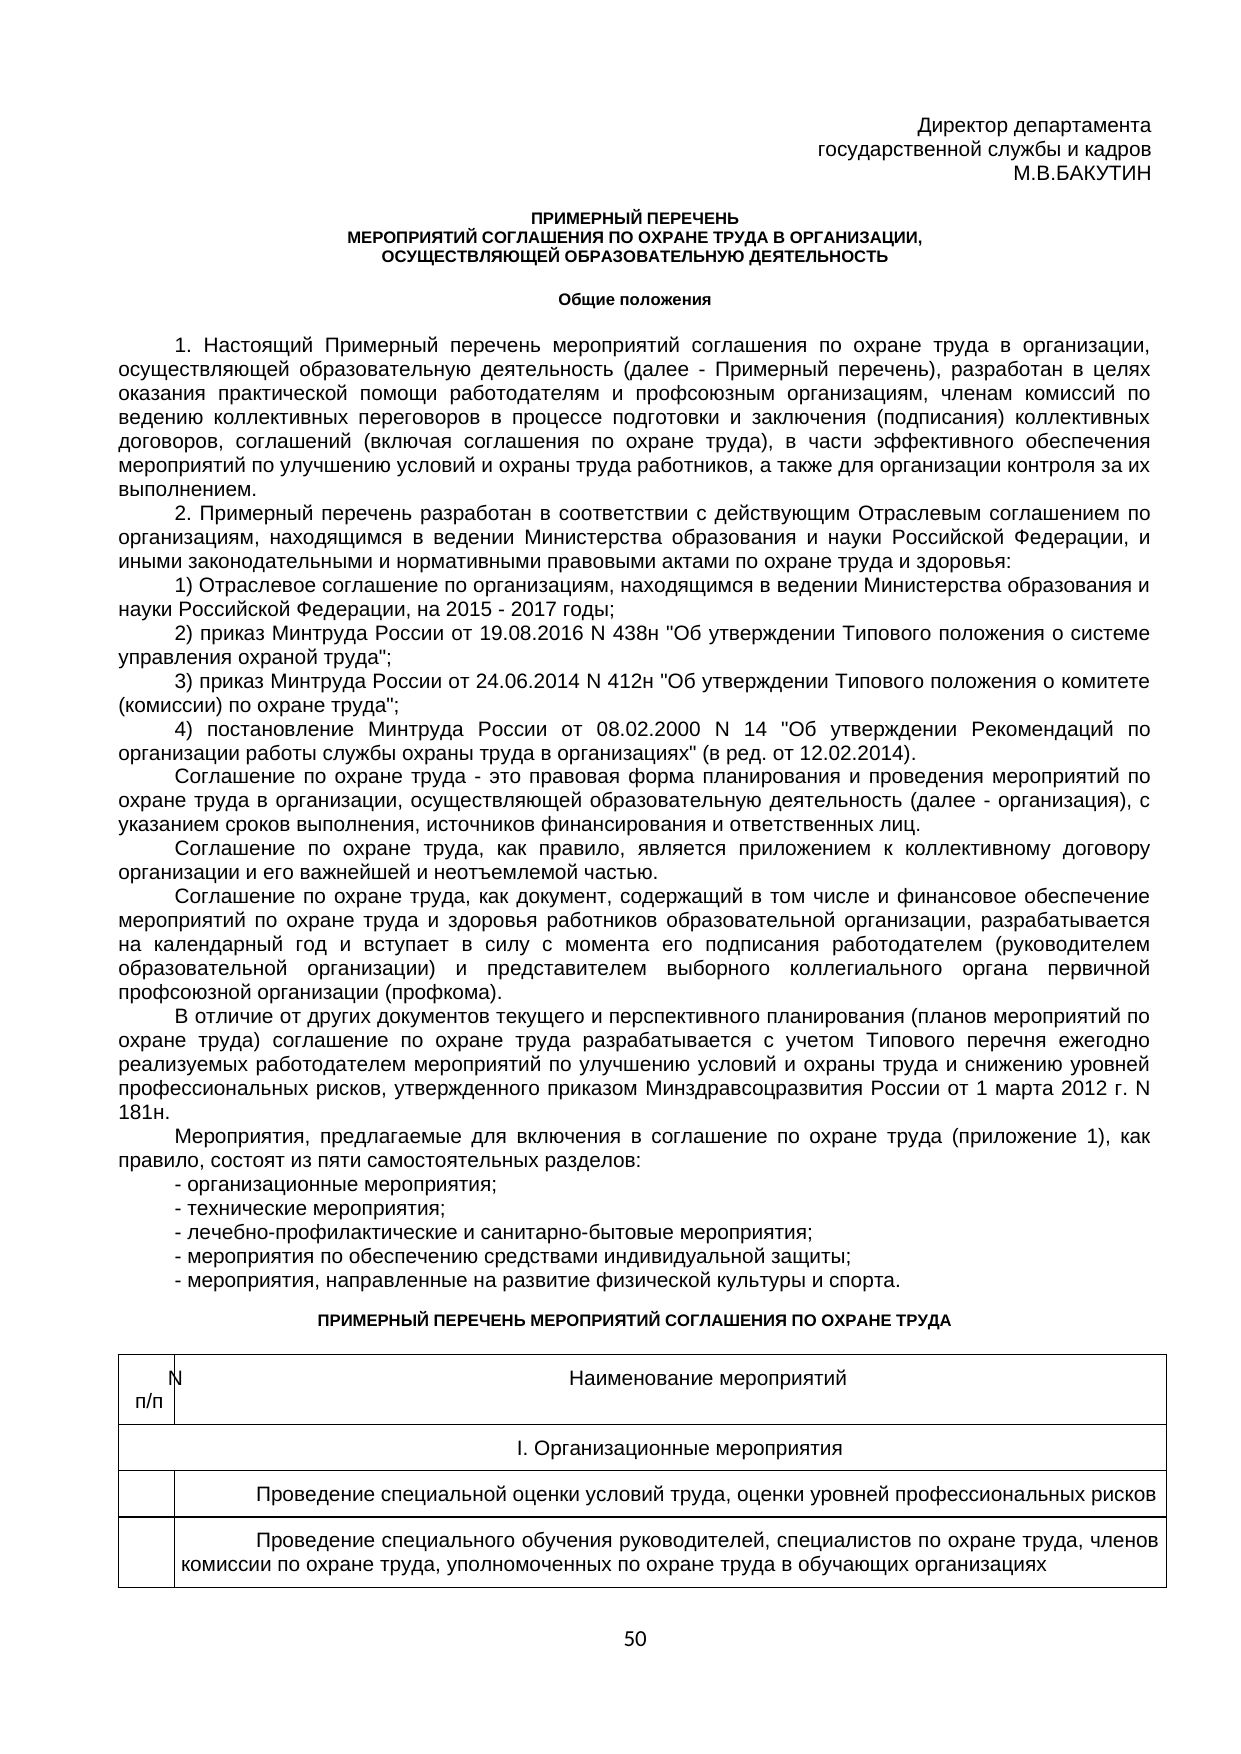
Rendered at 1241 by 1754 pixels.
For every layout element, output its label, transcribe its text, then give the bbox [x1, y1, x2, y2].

text М.В.БАКУТИН [118, 161, 1152, 184]
text государственной службы и кадров [118, 137, 1152, 161]
text 3) приказ Минтруда России от 24.06.2014 N 412н "Об утверждении Типового положения о комитете (комиссии) по охране труда"; [118, 668, 1152, 716]
table_cell [119, 1518, 174, 1587]
table_cell Проведение специальной оценки условий труда, оценки уровней профессиональных рисков [175, 1471, 1166, 1516]
table_cell Проведение специального обучения руководителей, специалистов по охране труда, членов комиссии по охране труда, уполномоченных по охране труда в обучающих организациях [175, 1518, 1166, 1587]
text 1) Отраслевое соглашение по организациям, находящимся в ведении Министерства образования и науки Российской Федерации, на 2015 - 2017 годы; [118, 573, 1152, 621]
text Соглашение по охране труда, как правило, является приложением к коллективному договору организации и его важнейшей и неотъемлемой частью. [118, 836, 1152, 884]
text - лечебно-профилактические и санитарно-бытовые мероприятия; [118, 1219, 1152, 1243]
text 2. Примерный перечень разработан в соответствии с действующим Отраслевым соглашением по организациям, находящимся в ведении Министерства образования и науки Российской Федерации, и иными законодательными и нормативными правовыми актами по охране труда и здоровья: [118, 501, 1152, 573]
title ПРИМЕРНЫЙ ПЕРЕЧЕНЬ [118, 208, 1152, 228]
text Директор департамента [118, 113, 1152, 137]
text - технические мероприятия; [118, 1196, 1152, 1219]
text В отличие от других документов текущего и перспективного планирования (планов мероприятий по охране труда) соглашение по охране труда разрабатывается с учетом Типового перечня ежегодно реализуемых работодателем мероприятий по улучшению условий и охраны труда и снижению уровней профессиональных рисков, утвержденного приказом Минздравсоцразвития России от 1 марта 2012 г. N 181н. [118, 1004, 1152, 1124]
title ОСУЩЕСТВЛЯЮЩЕЙ ОБРАЗОВАТЕЛЬНУЮ ДЕЯТЕЛЬНОСТЬ [118, 247, 1152, 266]
text 1. Настоящий Примерный перечень мероприятий соглашения по охране труда в организации, осуществляющей образовательную деятельность (далее - Примерный перечень), разработан в целях оказания практической помощи работодателям и профсоюзным организациям, членам комиссий по ведению коллективных переговоров в процессе подготовки и заключения (подписания) коллективных договоров, соглашений (включая соглашения по охране труда), в части эффективного обеспечения мероприятий по улучшению условий и охраны труда работников, а также для организации контроля за их выполнением. [118, 333, 1152, 501]
text Соглашение по охране труда, как документ, содержащий в том числе и финансовое обеспечение мероприятий по охране труда и здоровья работников образовательной организации, разрабатывается на календарный год и вступает в силу с момента его подписания работодателем (руководителем образовательной организации) и представителем выборного коллегиального органа первичной профсоюзной организации (профкома). [118, 884, 1152, 1004]
title МЕРОПРИЯТИЙ СОГЛАШЕНИЯ ПО ОХРАНЕ ТРУДА В ОРГАНИЗАЦИИ, [118, 228, 1152, 247]
text - мероприятия, направленные на развитие физической культуры и спорта. [118, 1267, 1152, 1291]
text Мероприятия, предлагаемые для включения в соглашение по охране труда (приложение 1), как правило, состоят из пяти самостоятельных разделов: [118, 1124, 1152, 1172]
table_cell [119, 1471, 174, 1516]
text Соглашение по охране труда - это правовая форма планирования и проведения мероприятий по охране труда в организации, осуществляющей образовательную деятельность (далее - организация), с указанием сроков выполнения, источников финансирования и ответственных лиц. [118, 764, 1152, 836]
table_header Наименование мероприятий [175, 1355, 1166, 1424]
table_cell I. Организационные мероприятия [119, 1425, 1166, 1470]
text - мероприятия по обеспечению средствами индивидуальной защиты; [118, 1243, 1152, 1267]
title ПРИМЕРНЫЙ ПЕРЕЧЕНЬ МЕРОПРИЯТИЙ СОГЛАШЕНИЯ ПО ОХРАНЕ ТРУДА [118, 1311, 1152, 1330]
text - организационные мероприятия; [118, 1172, 1152, 1196]
title Общие положения [118, 290, 1152, 309]
text 4) постановление Минтруда России от 08.02.2000 N 14 "Об утверждении Рекомендаций по организации работы службы охраны труда в организациях" (в ред. от 12.02.2014). [118, 716, 1152, 764]
table_header N п/п [119, 1355, 174, 1424]
text 2) приказ Минтруда России от 19.08.2016 N 438н "Об утверждении Типового положения о системе управления охраной труда"; [118, 621, 1152, 668]
